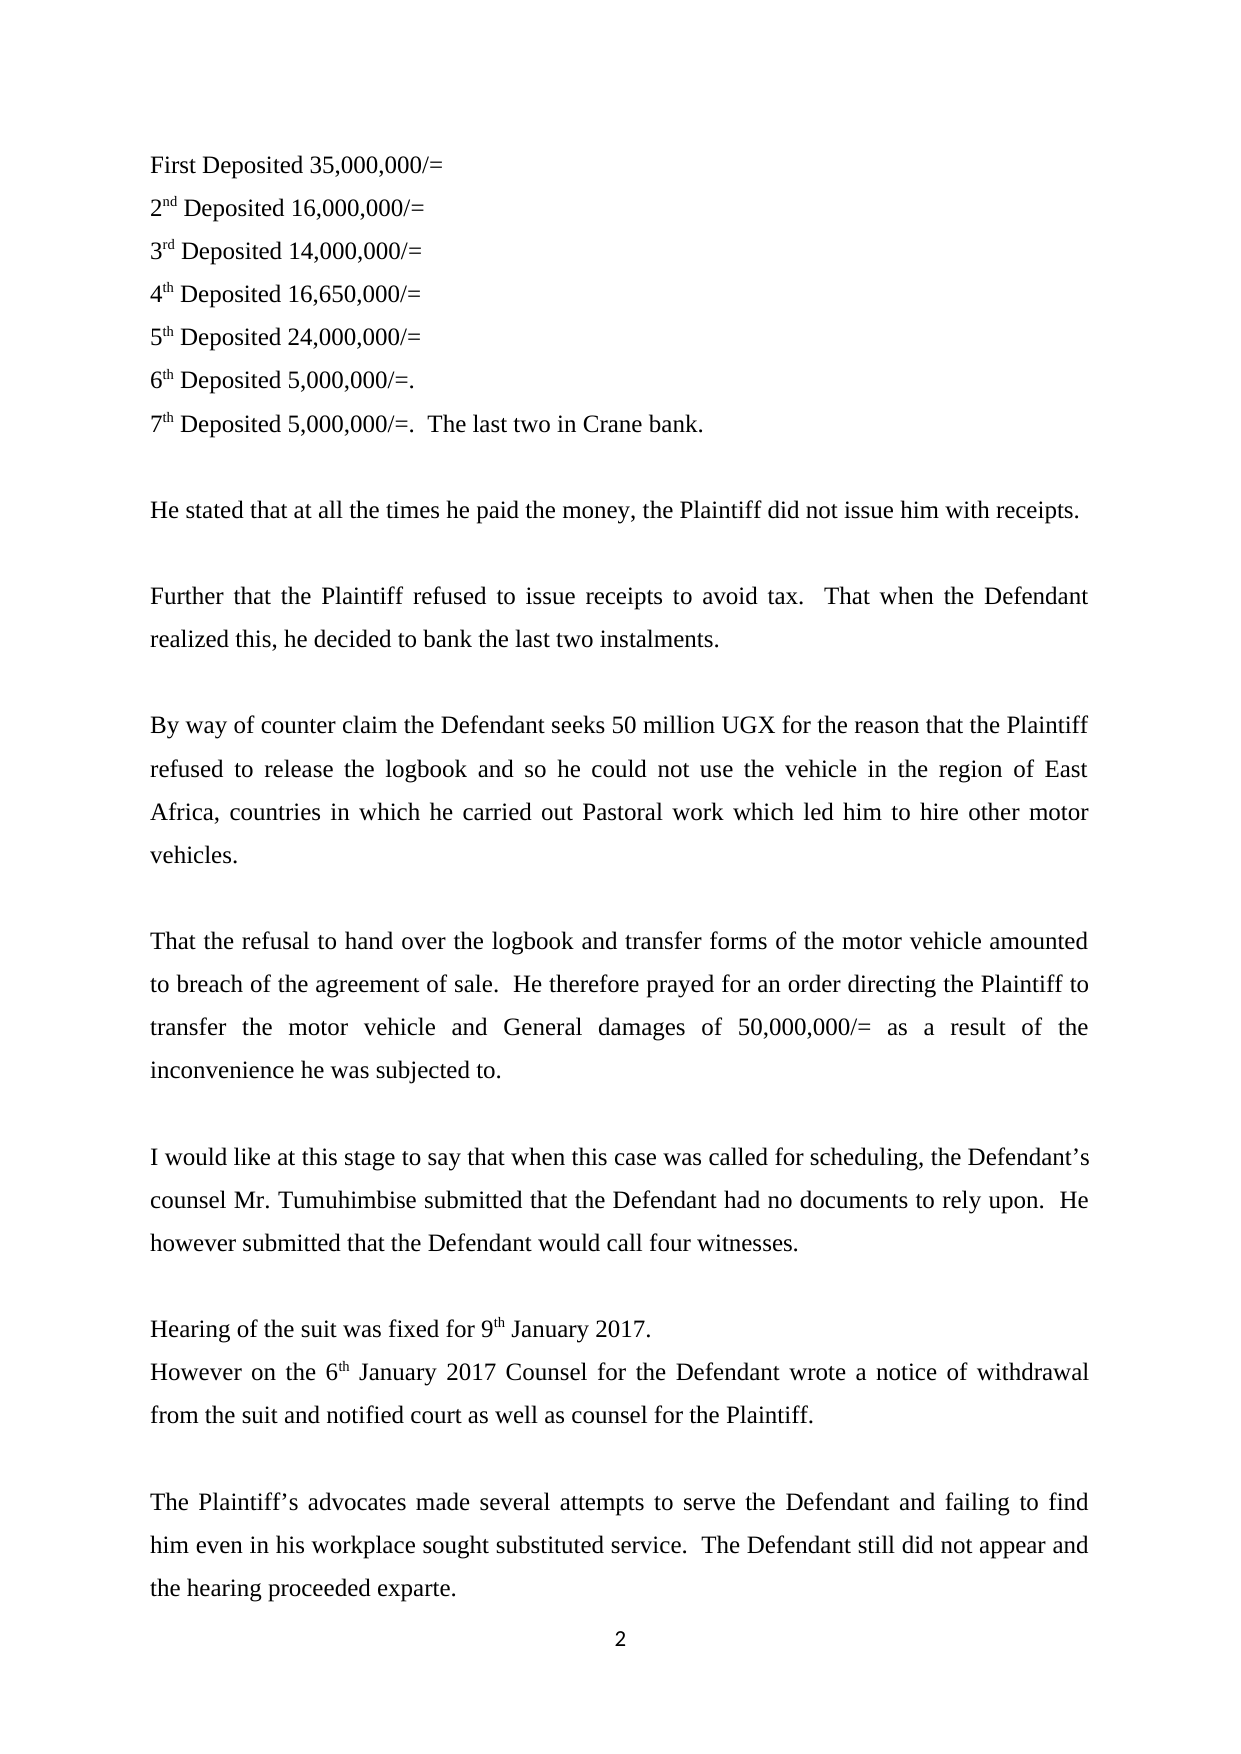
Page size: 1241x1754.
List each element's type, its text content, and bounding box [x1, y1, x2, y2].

text I would like at this stage to say that when this case was called for scheduling, the Defendant’s counsel Mr. Tumuhimbise submitted that the Defendant had no documents to rely upon. He however submitted that the Defendant would call four witnesses. [150, 1142, 1090, 1257]
text He stated that at all the times he paid the money, the Plaintiff did not issue him with receipts. [150, 495, 1090, 524]
text 5th Deposited 24,000,000/= [150, 322, 1090, 351]
text 3rd Deposited 14,000,000/= [150, 236, 1090, 265]
text 7th Deposited 5,000,000/=. The last two in Crane bank. [150, 409, 1090, 437]
text The Plaintiff’s advocates made several attempts to serve the Defendant and failing to find him even in his workplace sought substituted service. The Defendant still did not appear and the hearing proceeded exparte. [150, 1487, 1090, 1602]
text By way of counter claim the Defendant seeks 50 million UGX for the reason that the Plaintiff refused to release the logbook and so he could not use the vehicle in the region of East Africa, countries in which he carried out Pastoral work which led him to hire other motor vehicles. [150, 711, 1090, 869]
text 2nd Deposited 16,000,000/= [150, 193, 1090, 222]
text Further that the Plaintiff refused to issue receipts to avoid tax. That when the Defendant realized this, he decided to bank the last two instalments. [150, 581, 1090, 653]
text First Deposited 35,000,000/= [150, 150, 1090, 179]
text Hearing of the suit was fixed for 9th January 2017. [150, 1314, 1090, 1343]
text That the refusal to hand over the logbook and transfer forms of the motor vehicle amounted to breach of the agreement of sale. He therefore prayed for an order directing the Plaintiff to transfer the motor vehicle and General damages of 50,000,000/= as a result of the inconvenience he was subjected to. [150, 926, 1090, 1084]
text 6th Deposited 5,000,000/=. [150, 366, 1090, 394]
text However on the 6th January 2017 Counsel for the Defendant wrote a notice of withdrawal from the suit and notified court as well as counsel for the Plaintiff. [150, 1357, 1090, 1429]
text 4th Deposited 16,650,000/= [150, 279, 1090, 308]
